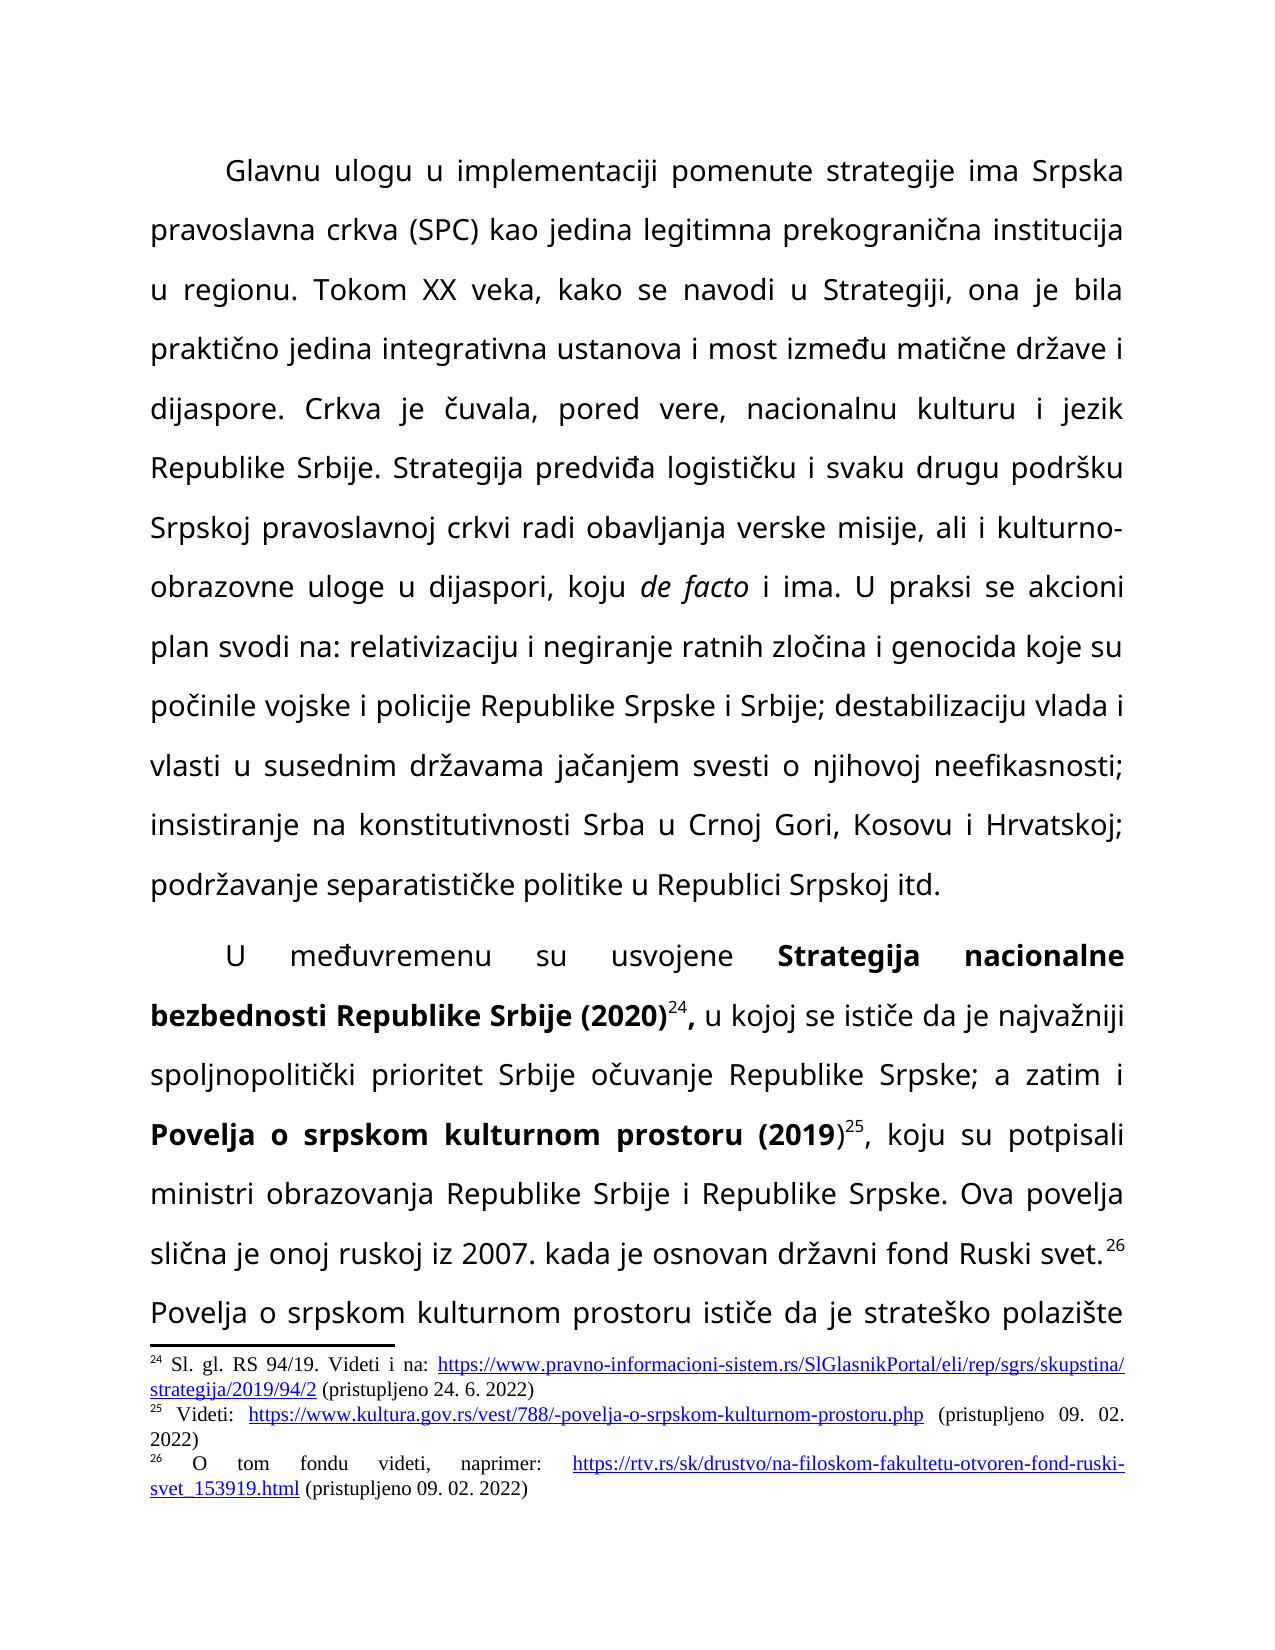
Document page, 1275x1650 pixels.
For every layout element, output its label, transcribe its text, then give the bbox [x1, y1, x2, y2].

text Glavnu ulogu u implementaciji pomenute strategije ima Srpska pravoslavna crkva (SPC) kao jedina legitimna prekogranična institucija u regionu. Tokom XX veka, kako se navodi u Strategiji, ona je bila praktično jedina integrativna ustanova i most između matične države i dijaspore. Crkva je čuvala, pored vere, nacionalnu kulturu i jezik Republike Srbije. Strategija predviđa logističku i svaku drugu podršku Srpskoj pravoslavnoj crkvi radi obavljanja verske misije, ali i kulturno-obrazovne uloge u dijaspori, koju de facto i ima. U praksi se akcioni plan svodi na: relativizaciju i negiranje ratnih zločina i genocida koje su počinile vojske i policije Republike Srpske i Srbije; destabilizaciju vlada i vlasti u susednim državama jačanjem svesti o njihovoj neefikasnosti; insistiranje na konstitutivnosti Srba u Crnoj Gori, Kosovu i Hrvatskoj; podržavanje separatističke politike u Republici Srpskoj itd. [150, 150, 1125, 903]
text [150, 936, 1125, 1332]
